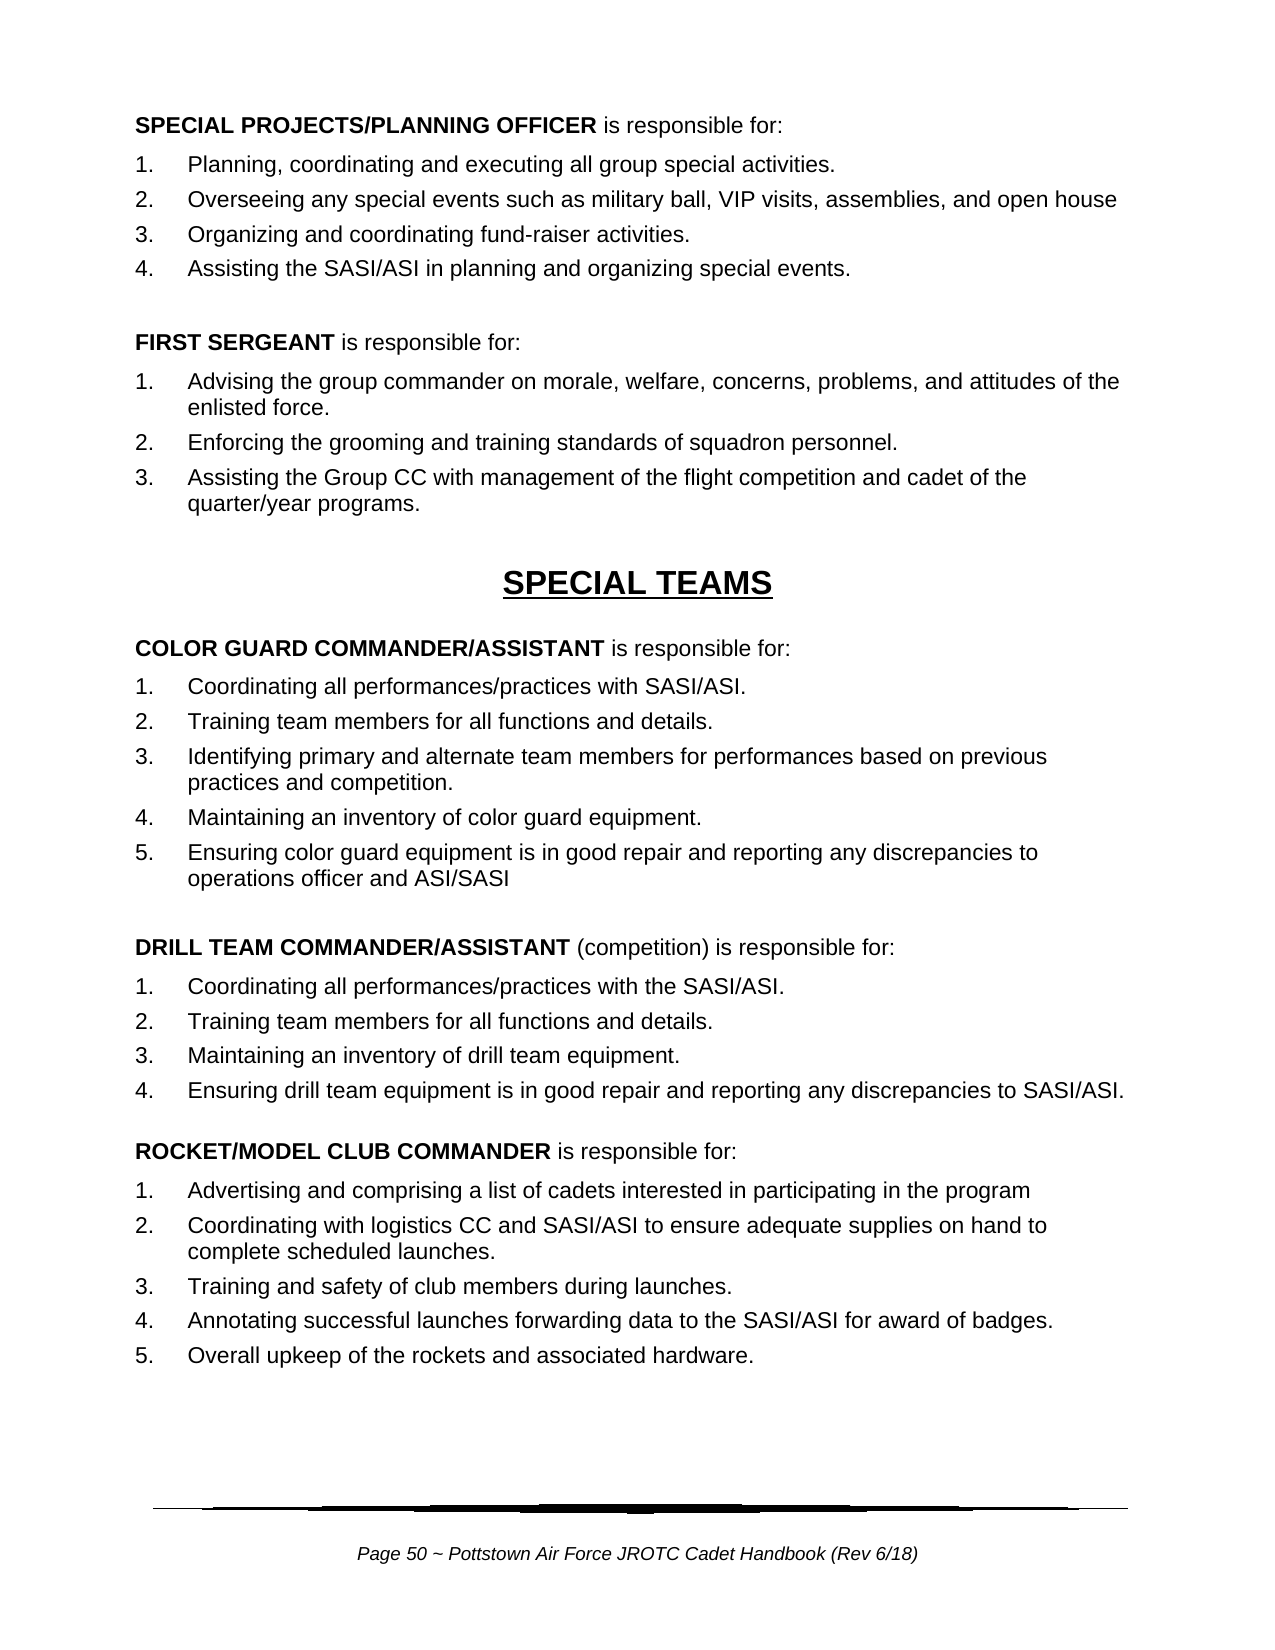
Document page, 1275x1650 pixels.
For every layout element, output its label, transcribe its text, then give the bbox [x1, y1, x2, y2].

text 3. Organizing and coordinating fund-raiser activities. [135, 221, 1140, 247]
text 4. Maintaining an inventory of color guard equipment. [135, 804, 1140, 830]
text 1. Planning, coordinating and executing all group special activities. [135, 151, 1140, 178]
text 2. Training team members for all functions and details. [135, 1008, 1140, 1034]
text 1. Advertising and comprising a list of cadets interested in participating in the program [135, 1177, 1140, 1203]
text COLOR GUARD COMMANDER/ASSISTANT is responsible for: [135, 634, 1140, 661]
text 2. Training team members for all functions and details. [135, 708, 1140, 734]
text ROCKET/MODEL CLUB COMMANDER is responsible for: [135, 1138, 1140, 1164]
text 4. Annotating successful launches forwarding data to the SASI/ASI for award of badges. [135, 1307, 1140, 1334]
text 5. Ensuring color guard equipment is in good repair and reporting any discrepancies to operations officer and ASI/SASI [135, 838, 1140, 891]
text 3. Identifying primary and alternate team members for performances based on previous practices and competition. [135, 743, 1140, 795]
text FIRST SERGEANT is responsible for: [135, 329, 1140, 355]
text 4. Assisting the SASI/ASI in planning and organizing special events. [135, 255, 1140, 282]
subtitle SPECIAL TEAMS [135, 563, 1140, 602]
text 3. Assisting the Group CC with management of the flight competition and cadet of the quarter/year programs. [135, 463, 1140, 516]
text 5. Overall upkeep of the rockets and associated hardware. [135, 1342, 1140, 1368]
text 3. Maintaining an inventory of drill team equipment. [135, 1042, 1140, 1069]
text SPECIAL PROJECTS/PLANNING OFFICER is responsible for: [135, 112, 1140, 139]
text 1. Coordinating all performances/practices with SASI/ASI. [135, 673, 1140, 700]
text 4. Ensuring drill team equipment is in good repair and reporting any discrepancies to SASI/ASI. [135, 1077, 1140, 1103]
text DRILL TEAM COMMANDER/ASSISTANT (competition) is responsible for: [135, 934, 1140, 961]
text 2. Overseeing any special events such as military ball, VIP visits, assemblies, and open house [135, 186, 1140, 212]
text 3. Training and safety of club members during launches. [135, 1273, 1140, 1299]
text 1. Advising the group commander on morale, welfare, concerns, problems, and attitudes of the enlisted force. [135, 368, 1140, 421]
text 1. Coordinating all performances/practices with the SASI/ASI. [135, 973, 1140, 999]
text 2. Coordinating with logistics CC and SASI/ASI to ensure adequate supplies on hand to complete scheduled launches. [135, 1212, 1140, 1264]
text 2. Enforcing the grooming and training standards of squadron personnel. [135, 429, 1140, 455]
